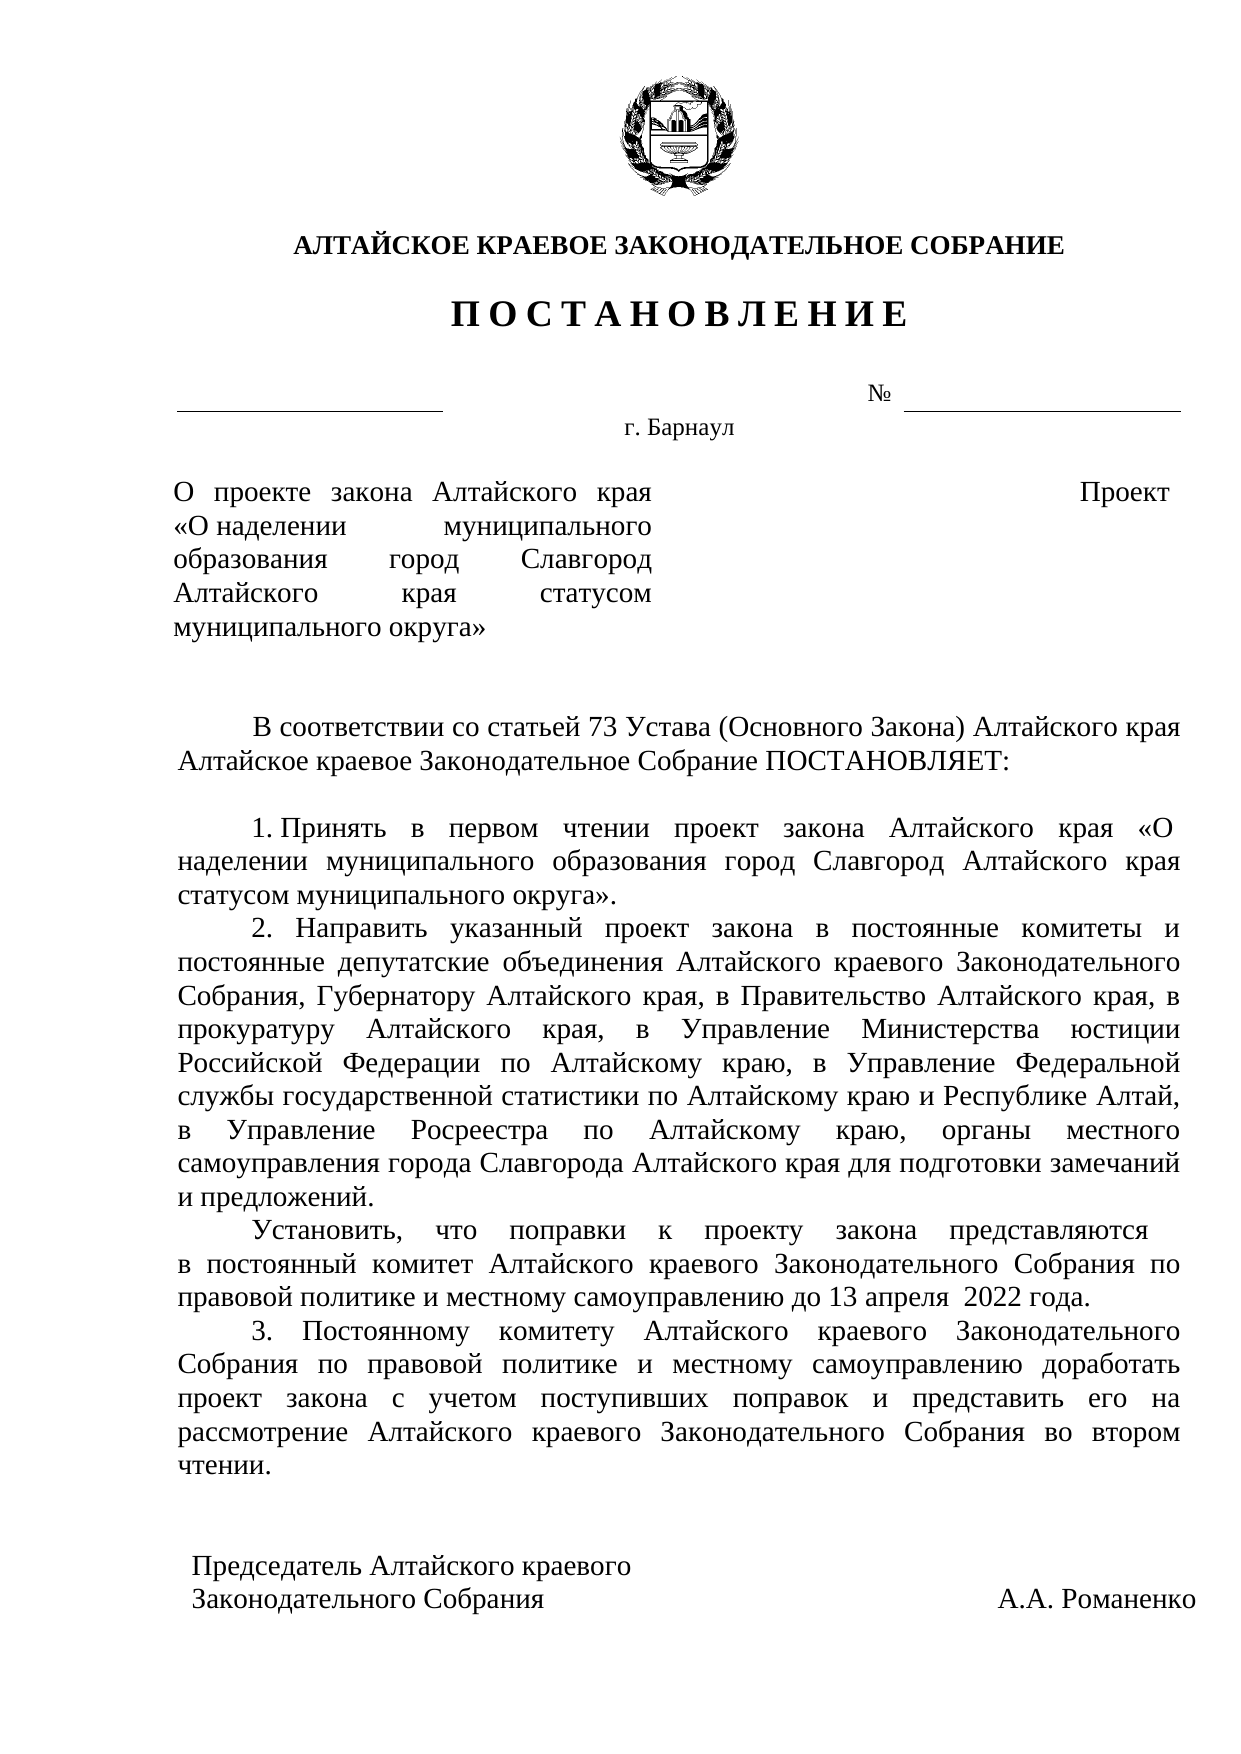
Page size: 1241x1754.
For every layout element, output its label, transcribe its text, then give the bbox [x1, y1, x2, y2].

table_header О проекте закона Алтайского края «О наделении муниципального образования город Славгород Алтайского края статусом муниципального округа» [162, 475, 663, 676]
table_header Председатель Алтайского краевого Законодательного Собрания [177, 1548, 856, 1615]
text Установить, что поправки к проекту закона представляются в постоянный комитет Алтайского краевого Законодательного Собрания по правовой политике и местному самоуправлению до 13 апреля 2022 года. [177, 1212, 1181, 1313]
text В соответствии со статьей 73 Устава (Основного Закона) Алтайского края Алтайское краевое Законодательное Собрание ПОСТАНОВЛЯЕТ: [177, 709, 1181, 776]
text 2. Направить указанный проект закона в постоянные комитеты и постоянные депутатские объединения Алтайского краевого Законодательного Собрания, Губернатору Алтайского края, в Правительство Алтайского края, в прокуратуру Алтайского края, в Управление Министерства юстиции Российской Федерации по Алтайскому краю, в Управление Федеральной службы государственной статистики по Алтайскому краю и Республике Алтай, в Управление Росреестра по Алтайскому краю, органы местного самоуправления города Славгорода Алтайского края для подготовки замечаний и предложений. [177, 911, 1181, 1212]
text 3. Постоянному комитету Алтайского краевого Законодательного Собрания по правовой политике и местному самоуправлению доработать проект закона с учетом поступивших поправок и представить его на рассмотрение Алтайского краевого Законодательного Собрания во втором чтении. [177, 1313, 1181, 1481]
table_header А.А. Романенко [856, 1548, 1211, 1615]
table_header Проект [663, 475, 1181, 676]
text 1. Принять в первом чтении проект закона Алтайского края «О наделении муниципального образования город Славгород Алтайского края статусом муниципального округа». [177, 810, 1181, 911]
